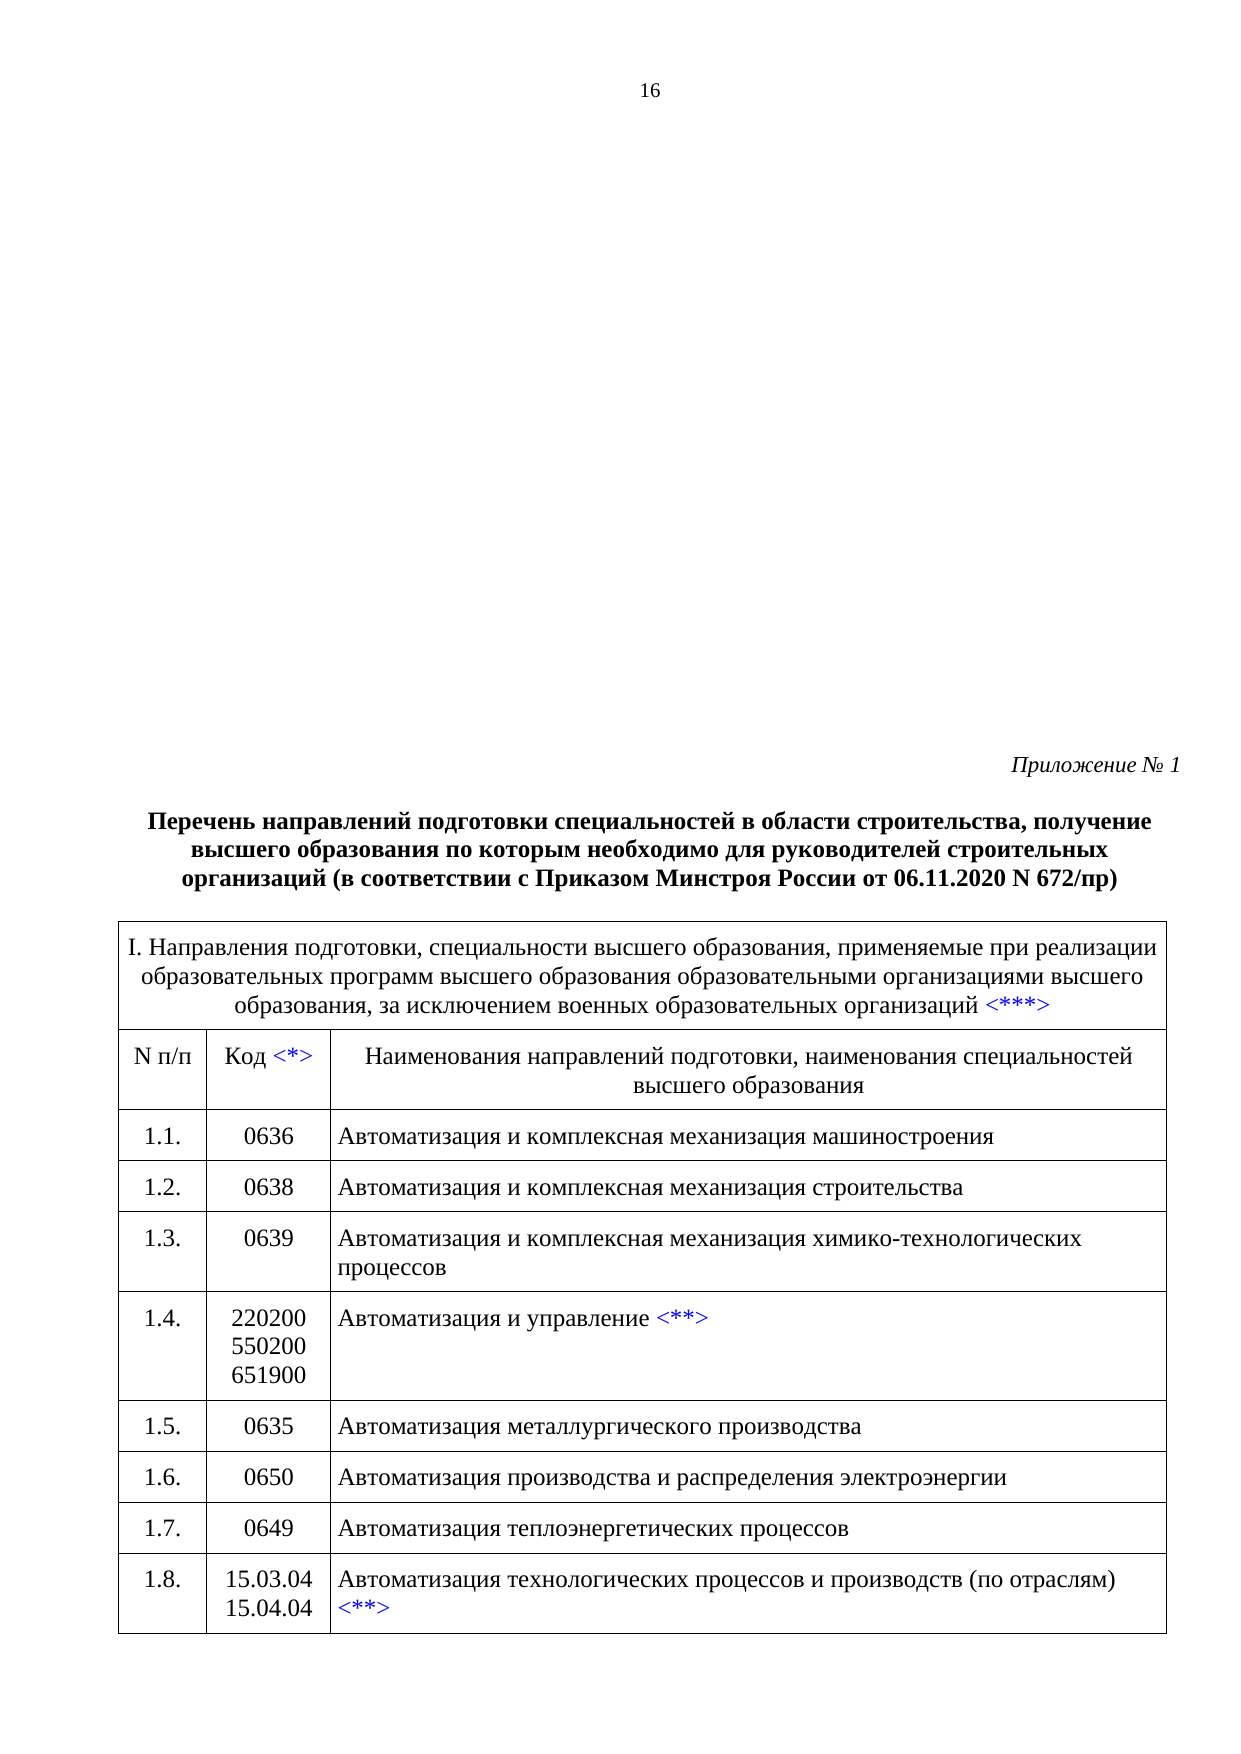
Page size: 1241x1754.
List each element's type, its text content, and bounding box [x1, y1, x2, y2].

table_cell 0638 [207, 1161, 330, 1211]
table_cell 1.6. [119, 1452, 206, 1502]
table_cell 220200 550200 651900 [207, 1292, 330, 1399]
table_cell 0639 [207, 1212, 330, 1291]
table_cell Код <*> [207, 1030, 330, 1109]
table_cell 0650 [207, 1452, 330, 1502]
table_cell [331, 1554, 1166, 1632]
table_cell Автоматизация и комплексная механизация строительства [331, 1161, 1166, 1211]
table_cell 1.7. [119, 1503, 206, 1553]
table_cell Автоматизация и управление <**> [331, 1292, 1166, 1399]
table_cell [207, 1554, 330, 1632]
table_cell 0635 [207, 1401, 330, 1451]
table_cell 0649 [207, 1503, 330, 1553]
text Приложение № 1 [118, 751, 1181, 777]
table_cell N п/п [119, 1030, 206, 1109]
table_cell Автоматизация производства и распределения электроэнергии [331, 1452, 1166, 1502]
table_cell Автоматизация и комплексная механизация машиностроения [331, 1110, 1166, 1160]
table_cell Автоматизация теплоэнергетических процессов [331, 1503, 1166, 1553]
table_cell 1.1. [119, 1110, 206, 1160]
table_cell 1.5. [119, 1401, 206, 1451]
text Перечень направлений подготовки специальностей в области строительства, получение высшего образования по которым необходимо для руководителей строительных организаций (в соответствии с Приказом Минстроя России от 06.11.2020 N 672/пр) [118, 806, 1181, 892]
table_cell Автоматизация металлургического производства [331, 1401, 1166, 1451]
table_cell 1.3. [119, 1212, 206, 1291]
table_cell 0636 [207, 1110, 330, 1160]
table_cell Автоматизация и комплексная механизация химико-технологических процессов [331, 1212, 1166, 1291]
table_cell 1.8. [119, 1554, 206, 1632]
table_cell Наименования направлений подготовки, наименования специальностей высшего образования [331, 1030, 1166, 1109]
table_header I. Направления подготовки, специальности высшего образования, применяемые при реализации образовательных программ высшего образования образовательными организациями высшего образования, за исключением военных образовательных организаций <***> [119, 922, 1166, 1029]
table_cell 1.2. [119, 1161, 206, 1211]
table_cell 1.4. [119, 1292, 206, 1399]
